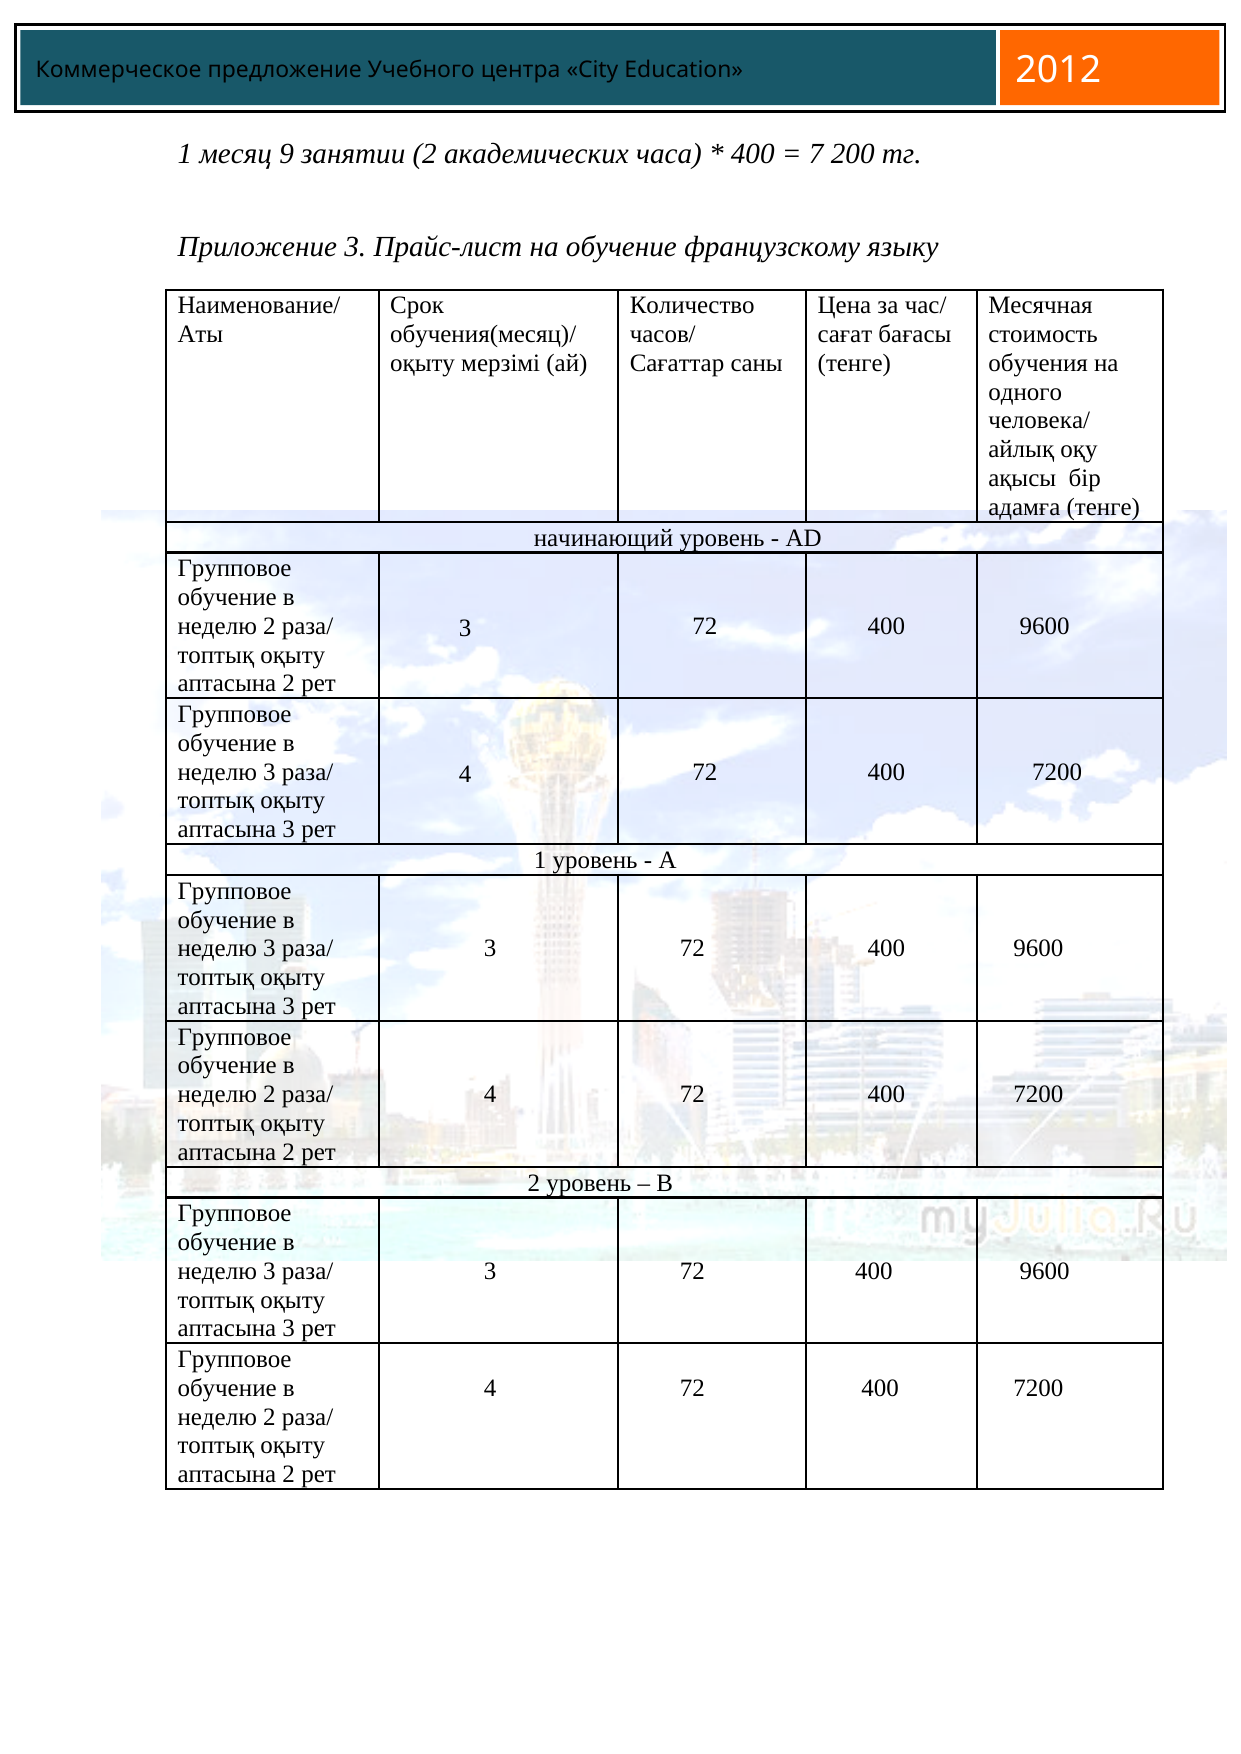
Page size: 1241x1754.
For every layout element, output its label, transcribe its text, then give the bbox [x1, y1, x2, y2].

table_cell 400 [807, 554, 976, 697]
table_header Количество часов/ Сағаттар саны [619, 291, 805, 521]
table_header Наименование/ Аты [167, 291, 378, 521]
table_header Цена за час/ сағат бағасы (тенге) [807, 291, 976, 521]
table_cell Групповое обучение в неделю 3 раза/ топтық оқыту аптасына 3 рет [167, 1199, 378, 1342]
table_cell 7200 [978, 1344, 1162, 1488]
table_cell 9600 [978, 554, 1162, 697]
table_cell начинающий уровень - AD [167, 523, 1162, 551]
table_header Месячная стоимость обучения на одного человека/ айлық оқу ақысы бір адамға (тенге) [978, 291, 1162, 521]
table_cell 72 [619, 1199, 805, 1342]
table_cell 3 [380, 876, 617, 1020]
table_cell 7200 [978, 699, 1162, 843]
table_cell 400 [807, 1022, 976, 1166]
table_cell 2 уровень – B [167, 1168, 1162, 1196]
table_cell 72 [619, 1344, 805, 1488]
table_cell Групповое обучение в неделю 2 раза/ топтық оқыту аптасына 2 рет [167, 1022, 378, 1166]
text Приложение 3. Прайс-лист на обучение французскому языку [177, 229, 1152, 263]
text 1 месяц 9 занятии (2 академических часа) * 400 = 7 200 тг. [177, 136, 1152, 170]
table_cell 72 [619, 876, 805, 1020]
table_cell 4 [380, 1022, 617, 1166]
table_cell 3 [380, 1199, 617, 1342]
table_header Срок обучения(месяц)/ оқыту мерзімі (ай) [380, 291, 617, 521]
table_cell 7200 [978, 1022, 1162, 1166]
table_cell 400 [807, 876, 976, 1020]
table_cell 400 [807, 1199, 976, 1342]
table_cell 400 [807, 1344, 976, 1488]
table_cell Групповое обучение в неделю 3 раза/ топтық оқыту аптасына 3 рет [167, 876, 378, 1020]
table_cell 3 [380, 554, 617, 697]
table_cell Групповое обучение в неделю 2 раза/ топтық оқыту аптасына 2 рет [167, 1344, 378, 1488]
table_cell 9600 [978, 1199, 1162, 1342]
table_cell Групповое обучение в неделю 2 раза/ топтық оқыту аптасына 2 рет [167, 554, 378, 697]
table_cell 400 [807, 699, 976, 843]
table_cell 72 [619, 699, 805, 843]
table_cell 4 [380, 699, 617, 843]
table_cell 72 [619, 1022, 805, 1166]
table_cell 4 [380, 1344, 617, 1488]
table_cell 72 [619, 554, 805, 697]
table_cell 1 уровень - A [167, 845, 1162, 874]
table_cell 9600 [978, 876, 1162, 1020]
table_cell Групповое обучение в неделю 3 раза/ топтық оқыту аптасына 3 рет [167, 699, 378, 843]
